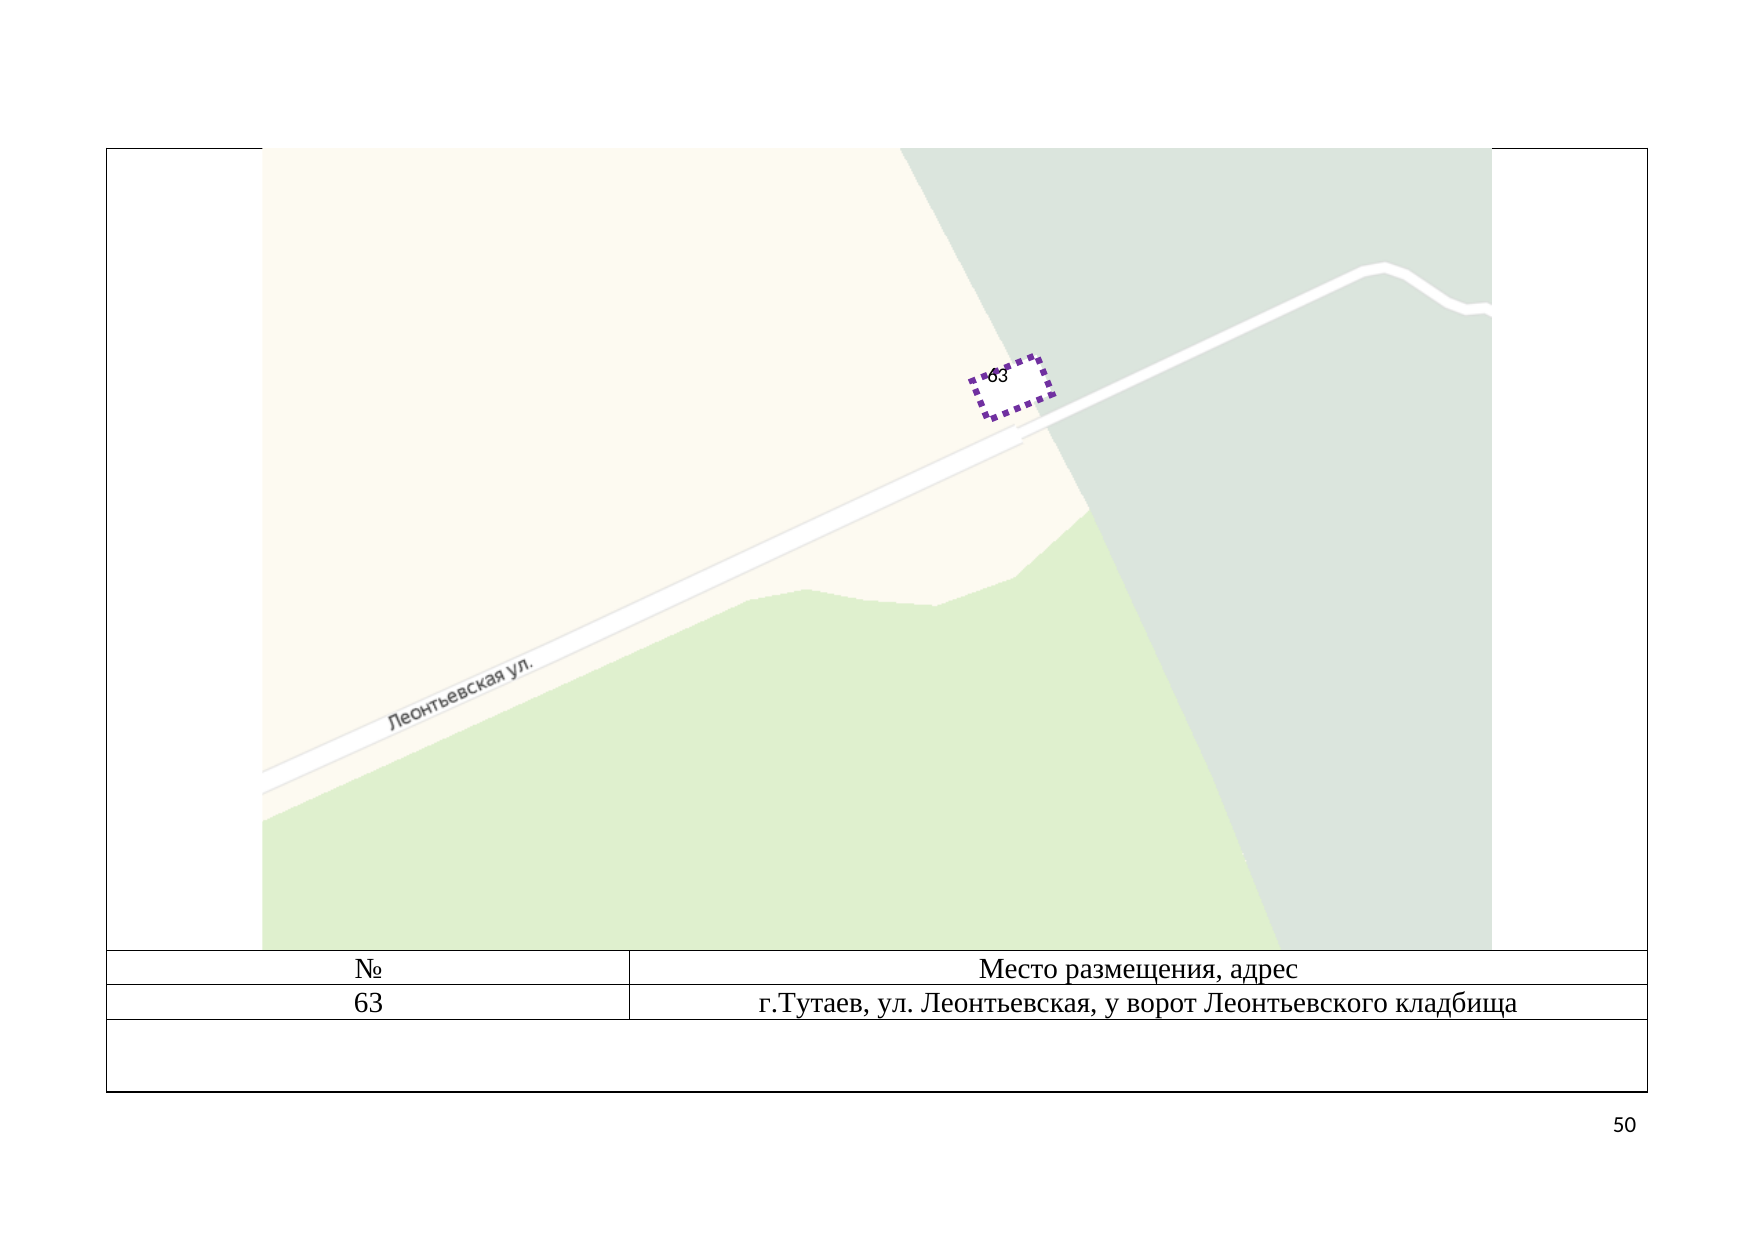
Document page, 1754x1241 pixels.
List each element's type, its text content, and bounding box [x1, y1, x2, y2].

table_cell г.Тутаев, ул. Леонтьевская, у ворот Леонтьевского кладбища [630, 985, 1647, 1019]
table_header [107, 149, 262, 950]
table_cell Место размещения, адрес [630, 951, 1647, 984]
table_cell [107, 1020, 1647, 1091]
table_cell № [107, 951, 629, 984]
picture [262, 148, 1492, 950]
table_cell 63 [107, 985, 629, 1019]
table_header [1492, 149, 1647, 950]
